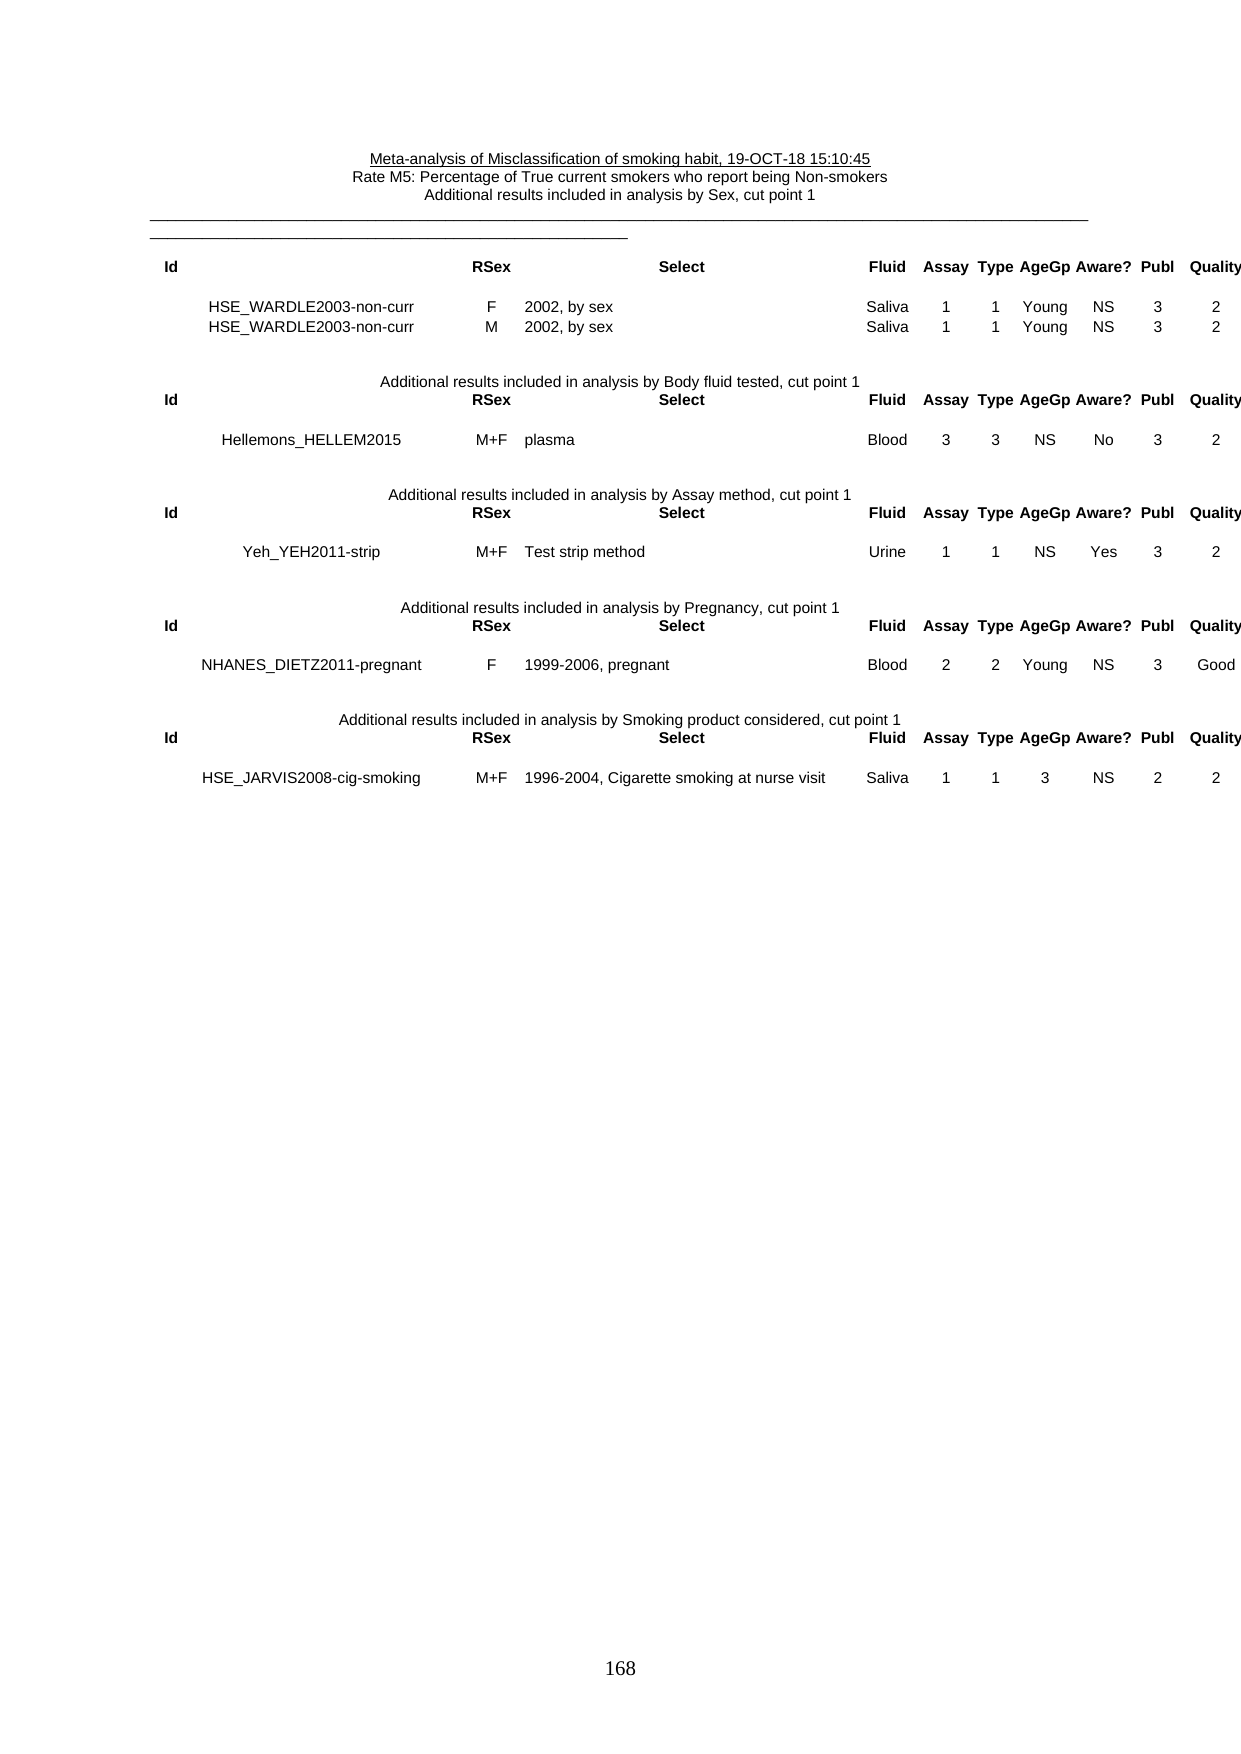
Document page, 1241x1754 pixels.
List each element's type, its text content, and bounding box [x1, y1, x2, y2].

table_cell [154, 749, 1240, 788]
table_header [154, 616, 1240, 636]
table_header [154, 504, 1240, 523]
text Rate M5: Percentage of True current smokers who report being Non-smokers [150, 168, 1090, 186]
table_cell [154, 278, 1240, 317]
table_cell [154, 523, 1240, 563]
text Additional results included in analysis by Body fluid tested, cut point 1 [150, 373, 1090, 391]
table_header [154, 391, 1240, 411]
text Additional results included in analysis by Assay method, cut point 1 [150, 486, 1090, 503]
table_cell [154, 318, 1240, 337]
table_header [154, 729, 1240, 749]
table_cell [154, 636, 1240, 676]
text Additional results included in analysis by Sex, cut point 1 [150, 186, 1090, 204]
text ___________________________________________________________________________________________________________________________________________________________________ [150, 204, 1090, 240]
text Additional results included in analysis by Smoking product considered, cut point 1 [150, 711, 1090, 729]
text Meta-analysis of Misclassification of smoking habit, 19-OCT-18 15:10:45 [150, 150, 1090, 168]
text Additional results included in analysis by Pregnancy, cut point 1 [150, 598, 1090, 616]
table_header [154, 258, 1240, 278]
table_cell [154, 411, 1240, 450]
